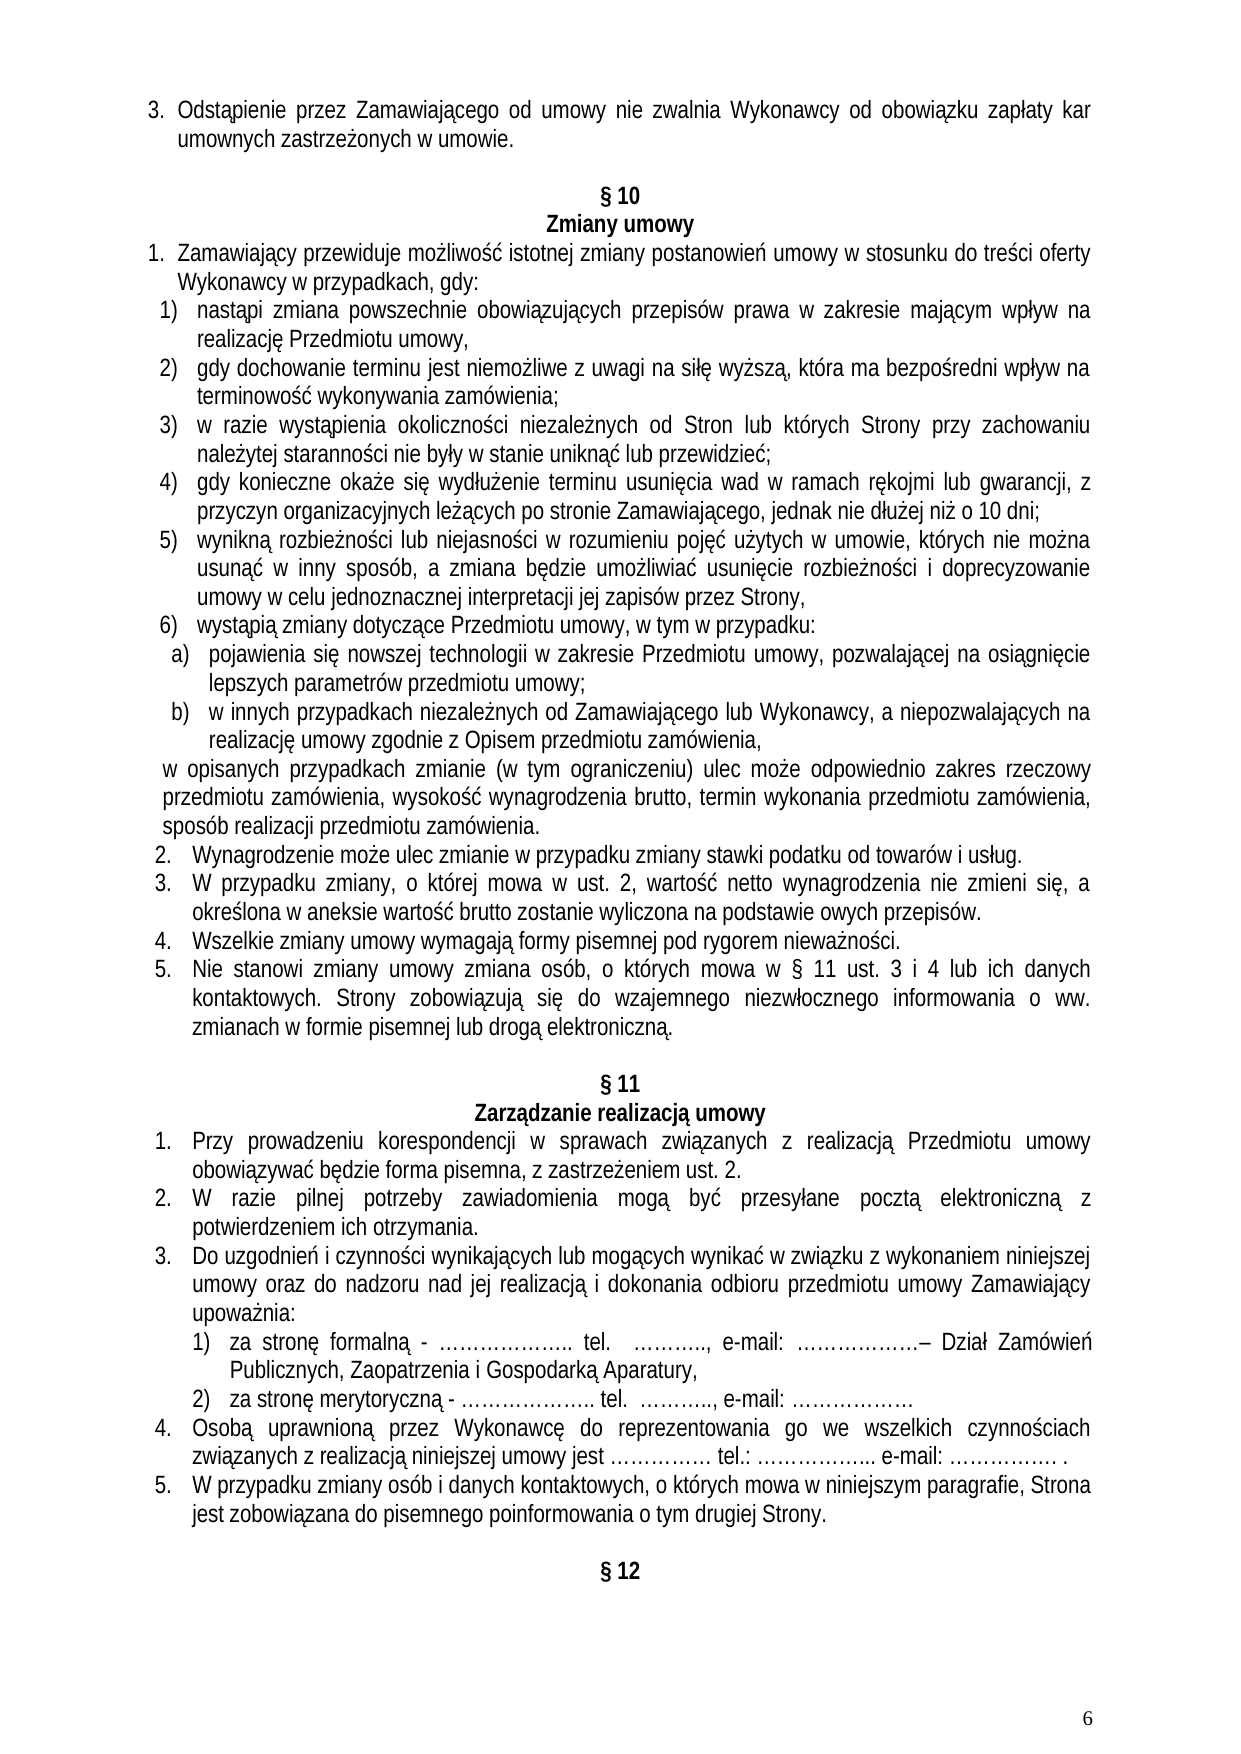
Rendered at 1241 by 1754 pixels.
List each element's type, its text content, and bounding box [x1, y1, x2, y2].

list Odstąpienie przez Zamawiającego od umowy nie zwalnia Wykonawcy od obowiązku zapłaty kar umownych zastrzeżonych w umowie. [148, 95, 1093, 152]
list wynikną rozbieżności lub niejasności w rozumieniu pojęć użytych w umowie, których nie można usunąć w inny sposób, a zmiana będzie umożliwiać usunięcie rozbieżności i doprecyzowanie umowy w celu jednoznacznej interpretacji jej zapisów przez Strony, [159, 524, 1093, 611]
list gdy konieczne okaże się wydłużenie terminu usunięcia wad w ramach rękojmi lub gwarancji, z przyczyn organizacyjnych leżących po stronie Zamawiającego, jednak nie dłużej niż o 10 dni; [159, 467, 1093, 524]
list pojawienia się nowszej technologii w zakresie Przedmiotu umowy, pozwalającej na osiągnięcie lepszych parametrów przedmiotu umowy; [171, 639, 1093, 696]
text w opisanych przypadkach zmianie (w tym ograniczeniu) ulec może odpowiednio zakres rzeczowy przedmiotu zamówienia, wysokość wynagrodzenia brutto, termin wykonania przedmiotu zamówienia, sposób realizacji przedmiotu zamówienia. [162, 754, 1093, 840]
text § 12 [148, 1556, 1093, 1584]
list Zamawiający przewiduje możliwość istotnej zmiany postanowień umowy w stosunku do treści oferty Wykonawcy w przypadkach, gdy: [148, 238, 1093, 295]
list Wszelkie zmiany umowy wymagają formy pisemnej pod rygorem nieważności. [154, 926, 1093, 954]
list Do uzgodnień i czynności wynikających lub mogących wynikać w związku z wykonaniem niniejszej umowy oraz do nadzoru nad jej realizacją i dokonania odbioru przedmiotu umowy Zamawiający upoważnia: [154, 1241, 1093, 1327]
list za stronę formalną - ……………….. tel. ……….., e-mail: ………………– Dział Zamówień Publicznych, Zaopatrzenia i Gospodarką Aparatury, [192, 1327, 1093, 1384]
list W razie pilnej potrzeby zawiadomienia mogą być przesyłane pocztą elektroniczną z potwierdzeniem ich otrzymania. [154, 1183, 1093, 1241]
list Nie stanowi zmiany umowy zmiana osób, o których mowa w § 11 ust. 3 i 4 lub ich danych kontaktowych. Strony zobowiązują się do wzajemnego niezwłocznego informowania o ww. zmianach w formie pisemnej lub drogą elektroniczną. [154, 954, 1093, 1040]
list W przypadku zmiany, o której mowa w ust. 2, wartość netto wynagrodzenia nie zmieni się, a określona w aneksie wartość brutto zostanie wyliczona na podstawie owych przepisów. [154, 868, 1093, 926]
list w innych przypadkach niezależnych od Zamawiającego lub Wykonawcy, a niepozwalających na realizację umowy zgodnie z Opisem przedmiotu zamówienia, [171, 696, 1093, 754]
text § 11 [148, 1069, 1093, 1097]
list za stronę merytoryczną - ……………….. tel. ……….., e-mail: ……………… [192, 1384, 1093, 1413]
list Osobą uprawnioną przez Wykonawcę do reprezentowania go we wszelkich czynnościach związanych z realizacją niniejszej umowy jest …………… tel.: ……………... e-mail: ……………. . [154, 1413, 1093, 1470]
text § 10 [148, 181, 1093, 209]
text Zmiany umowy [148, 209, 1093, 238]
list Wynagrodzenie może ulec zmianie w przypadku zmiany stawki podatku od towarów i usług. [154, 840, 1093, 868]
list w razie wystąpienia okoliczności niezależnych od Stron lub których Strony przy zachowaniu należytej staranności nie były w stanie uniknąć lub przewidzieć; [159, 410, 1093, 467]
list W przypadku zmiany osób i danych kontaktowych, o których mowa w niniejszym paragrafie, Strona jest zobowiązana do pisemnego poinformowania o tym drugiej Strony. [154, 1470, 1093, 1527]
text Zarządzanie realizacją umowy [148, 1097, 1093, 1126]
list gdy dochowanie terminu jest niemożliwe z uwagi na siłę wyższą, która ma bezpośredni wpływ na terminowość wykonywania zamówienia; [159, 353, 1093, 410]
list wystąpią zmiany dotyczące Przedmiotu umowy, w tym w przypadku: [159, 611, 1093, 639]
list Przy prowadzeniu korespondencji w sprawach związanych z realizacją Przedmiotu umowy obowiązywać będzie forma pisemna, z zastrzeżeniem ust. 2. [154, 1126, 1093, 1183]
list nastąpi zmiana powszechnie obowiązujących przepisów prawa w zakresie mającym wpływ na realizację Przedmiotu umowy, [159, 295, 1093, 353]
